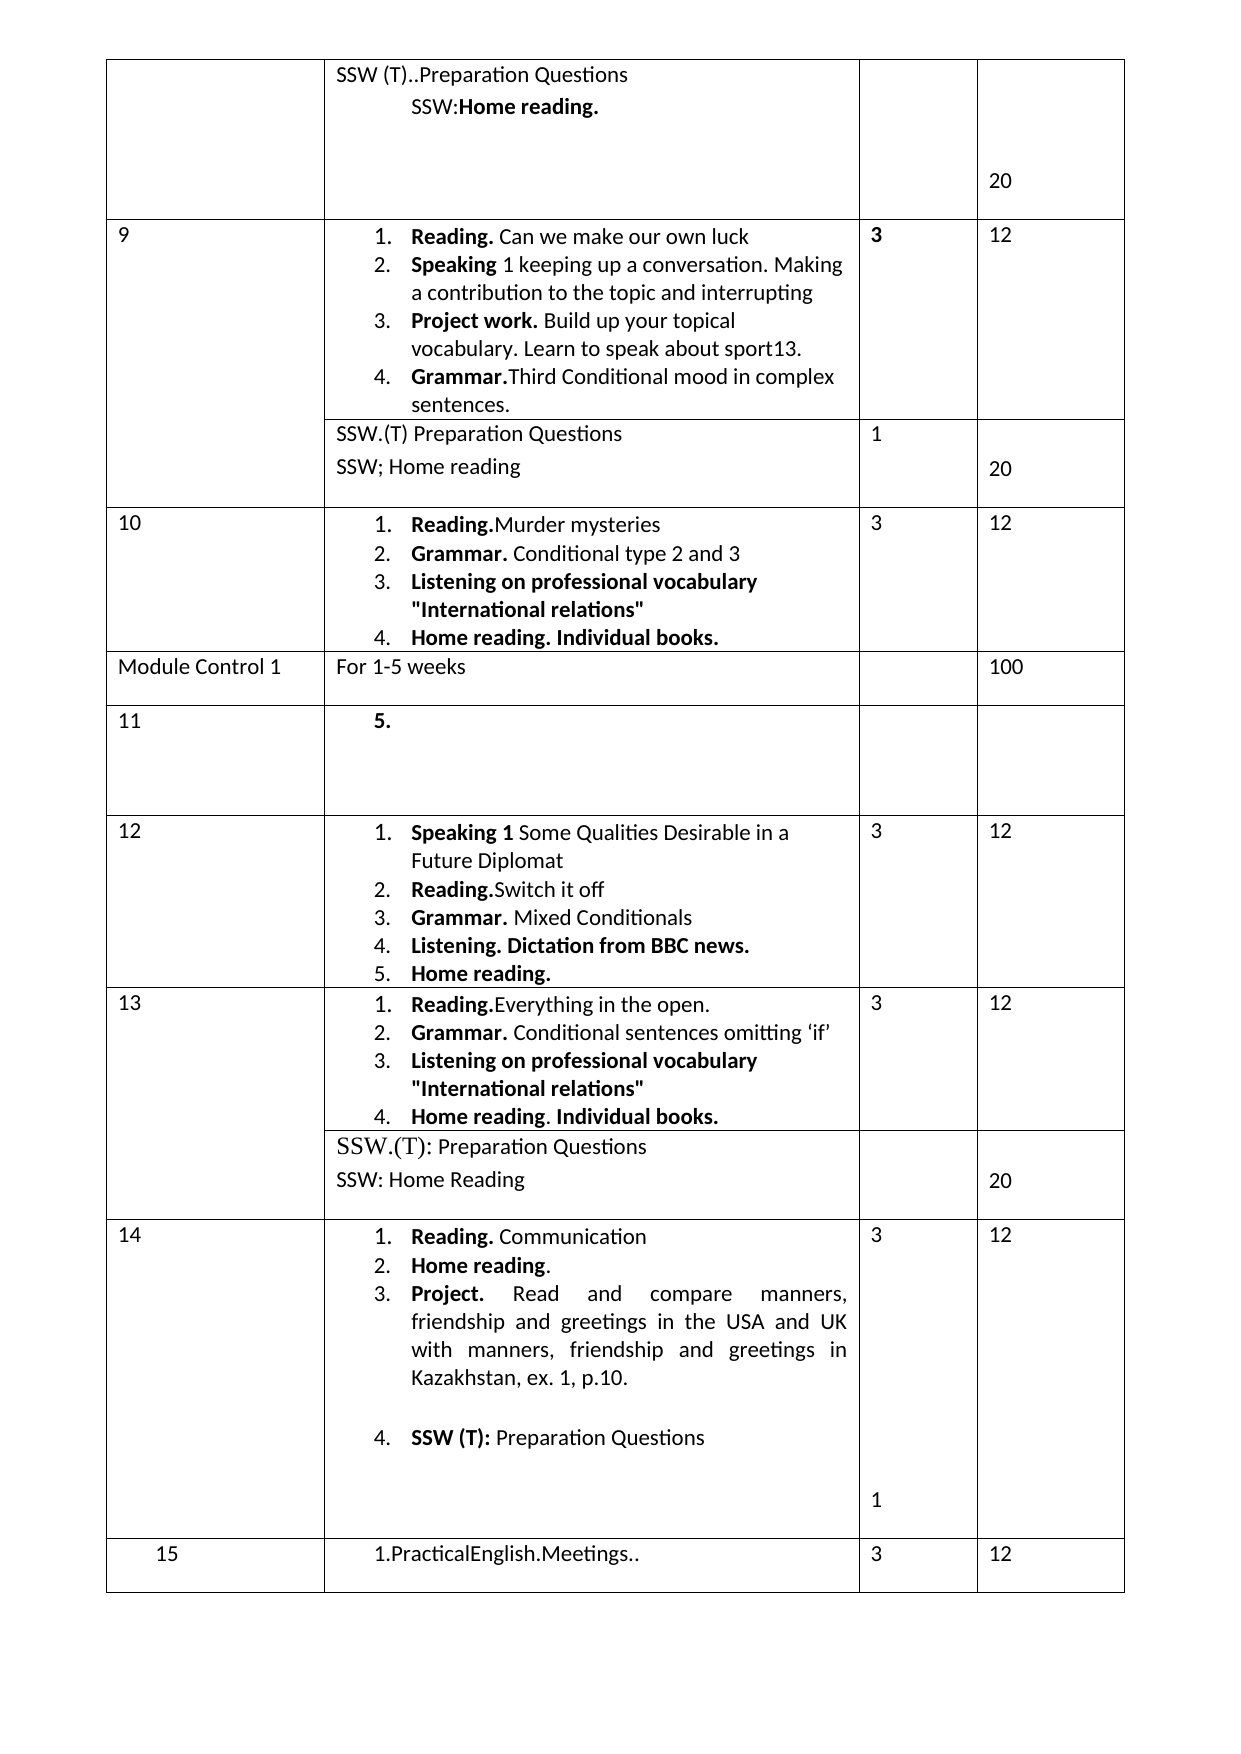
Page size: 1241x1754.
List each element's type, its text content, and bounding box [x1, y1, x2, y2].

table_cell 12 [978, 816, 1124, 987]
table_cell 10 [107, 508, 324, 651]
table_cell 3 [860, 816, 977, 987]
table_cell 12 [978, 220, 1124, 418]
table_cell 3 [860, 988, 977, 1130]
table_cell 12 [978, 508, 1124, 651]
table_cell Reading.Murder mysteries Grammar. Conditional type 2 and 3 Listening on professional vocabulary "International relations" Home reading. Individual books. [325, 508, 859, 651]
table_cell Reading.Everything in the open. Grammar. Conditional sentences omitting ‘if’ Listening on professional vocabulary "International relations" Home reading. Individual books. [325, 988, 859, 1130]
table_cell 14 [107, 1220, 324, 1538]
table_cell [860, 706, 977, 815]
table_cell [860, 1131, 977, 1219]
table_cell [325, 60, 859, 219]
table_cell SSW.(T): Preparation Questions SSW: Home Reading [325, 1131, 859, 1219]
table_cell 100 [978, 652, 1124, 705]
table_cell 8 [107, 60, 324, 219]
table_cell 9 [107, 220, 324, 507]
table_cell 12 20 [978, 1539, 1124, 1592]
table_cell [860, 652, 977, 705]
table_cell 3 1 [860, 1539, 977, 1592]
table_cell 20 [978, 1131, 1124, 1219]
table_cell [107, 1539, 324, 1592]
table_cell 1 [860, 420, 977, 507]
table_cell 12 [107, 816, 324, 987]
table_cell Speaking 1 Some Qualities Desirable in a Future Diplomat Reading.Switch it off Grammar. Mixed Conditionals Listening. Dictation from BBC news. Home reading. [325, 816, 859, 987]
table_cell SSW.(T) Preparation Questions SSW; Home reading [325, 420, 859, 507]
table_cell Module Control 1 [107, 652, 324, 705]
table_cell 3 [860, 220, 977, 418]
table_cell 12 [978, 988, 1124, 1130]
table_cell 13 [107, 988, 324, 1219]
table_cell [325, 706, 859, 815]
table_cell For 1-5 weeks [325, 652, 859, 705]
table_cell Reading. Communication Home reading. Project. Read and compare manners, friendship and greetings in the USA and UK with manners, friendship and greetings in Kazakhstan, ex. 1, p.10. SSW (T): Preparation Questions [325, 1220, 859, 1538]
table_cell 9 20 [978, 60, 1124, 219]
table_cell [978, 706, 1124, 815]
table_cell 12 [978, 1220, 1124, 1538]
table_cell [325, 1539, 859, 1592]
table_cell 3 [860, 508, 977, 651]
table_cell Reading. Can we make our own luck Speaking 1 keeping up a conversation. Making a contribution to the topic and interrupting Project work. Build up your topical vocabulary. Learn to speak about sport13. Grammar.Third Conditional mood in complex sentences. [325, 220, 859, 418]
table_cell 3 [860, 60, 977, 219]
table_cell 3 1 [860, 1220, 977, 1538]
table_cell 11 [107, 706, 324, 815]
table_cell 20 [978, 420, 1124, 507]
